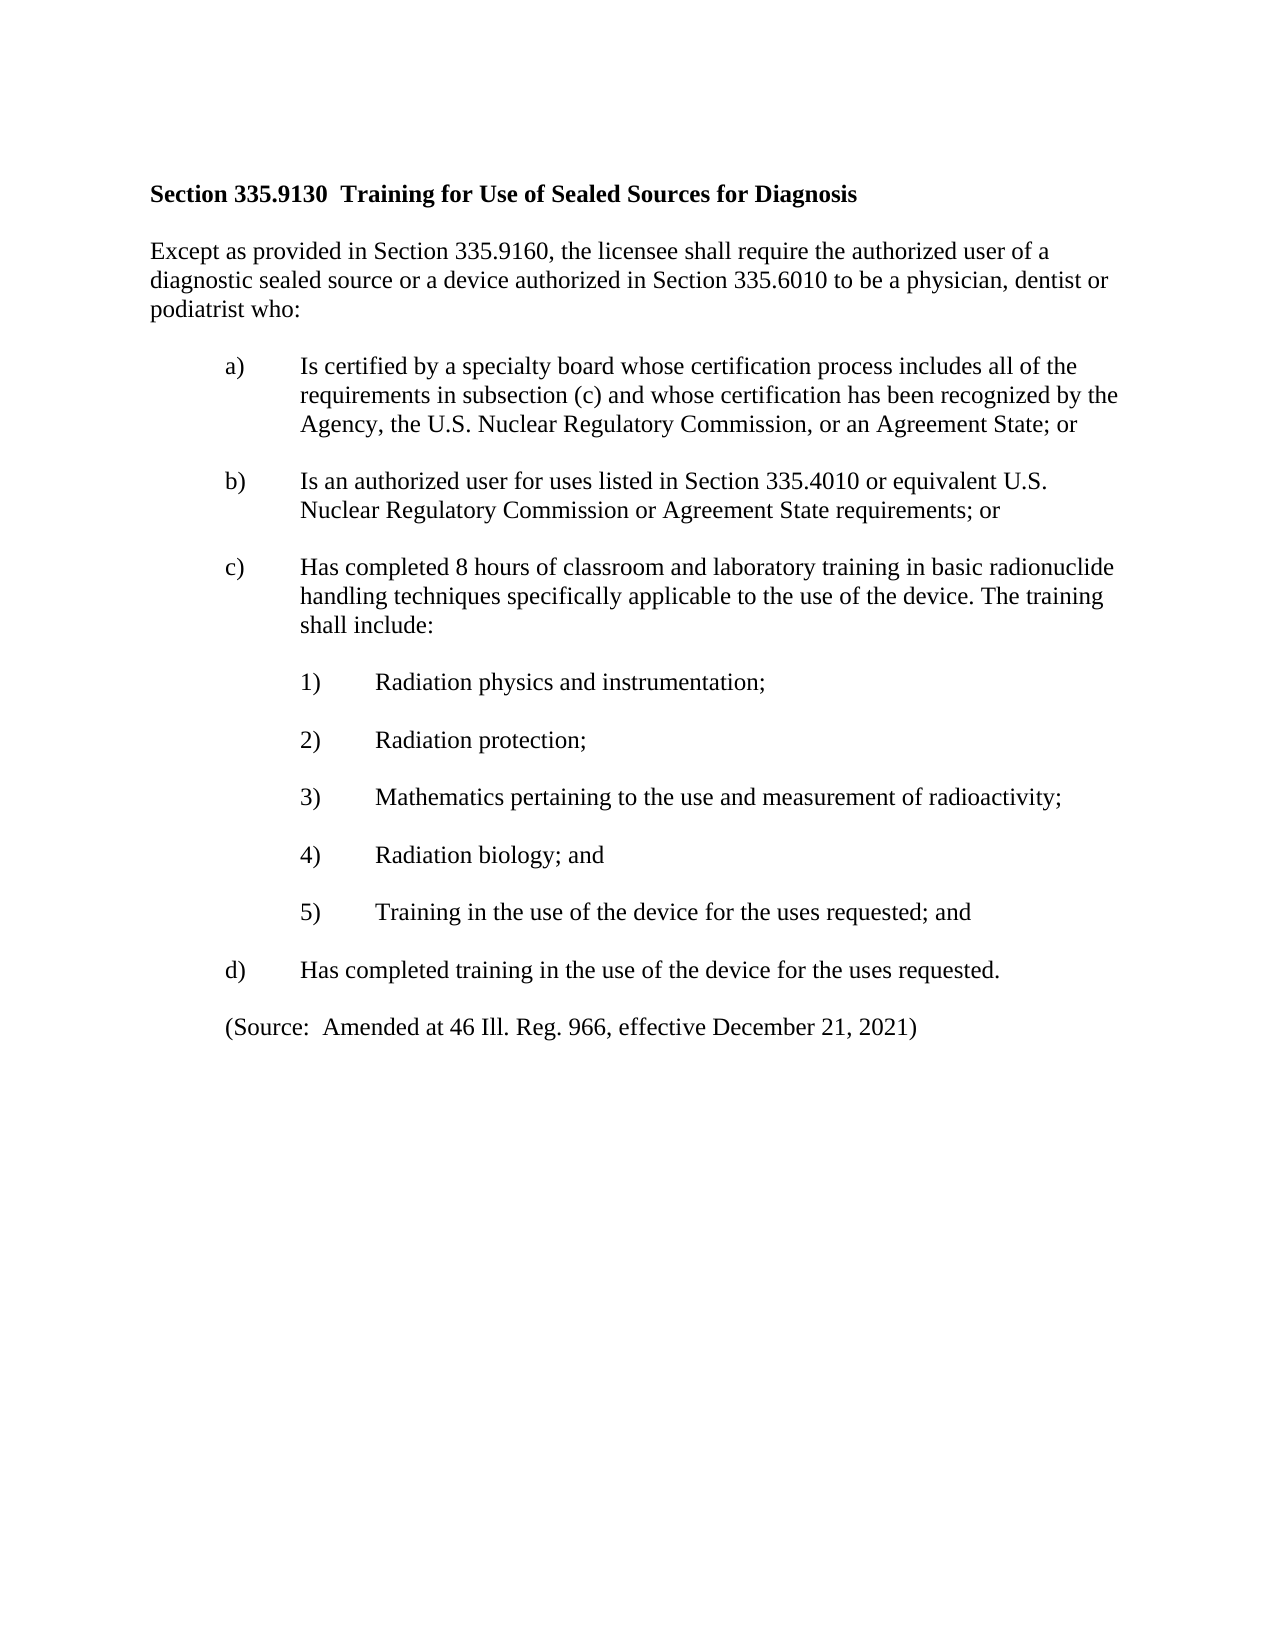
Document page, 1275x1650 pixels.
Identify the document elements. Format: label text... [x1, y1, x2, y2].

text d) Has completed training in the use of the device for the uses requested. [225, 955, 1125, 984]
text Except as provided in Section 335.9160, the licensee shall require the authorized user of a diagnostic sealed source or a device authorized in Section 335.6010 to be a physician, dentist or podiatrist who: [150, 236, 1125, 322]
text 3) Mathematics pertaining to the use and measurement of radioactivity; [225, 782, 1125, 811]
text b) Is an authorized user for uses listed in Section 335.4010 or equivalent U.S. Nuclear Regulatory Commission or Agreement State requirements; or [225, 466, 1125, 524]
text 2) Radiation protection; [225, 725, 1125, 754]
text a) Is certified by a specialty board whose certification process includes all of the requirements in subsection (c) and whose certification has been recognized by the Agency, the U.S. Nuclear Regulatory Commission, or an Agreement State; or [225, 351, 1125, 437]
text 4) Radiation biology; and [300, 840, 1125, 869]
text c) Has completed 8 hours of classroom and laboratory training in basic radionuclide handling techniques specifically applicable to the use of the device. The training shall include: [225, 552, 1125, 639]
text 1) Radiation physics and instrumentation; [300, 667, 1125, 696]
text 5) Training in the use of the device for the uses requested; and [300, 897, 1125, 926]
text (Source: Amended at 46 Ill. Reg. 966, effective December 21, 2021) [225, 1012, 1125, 1041]
text Section 335.9130 Training for Use of Sealed Sources for Diagnosis [150, 179, 1125, 207]
